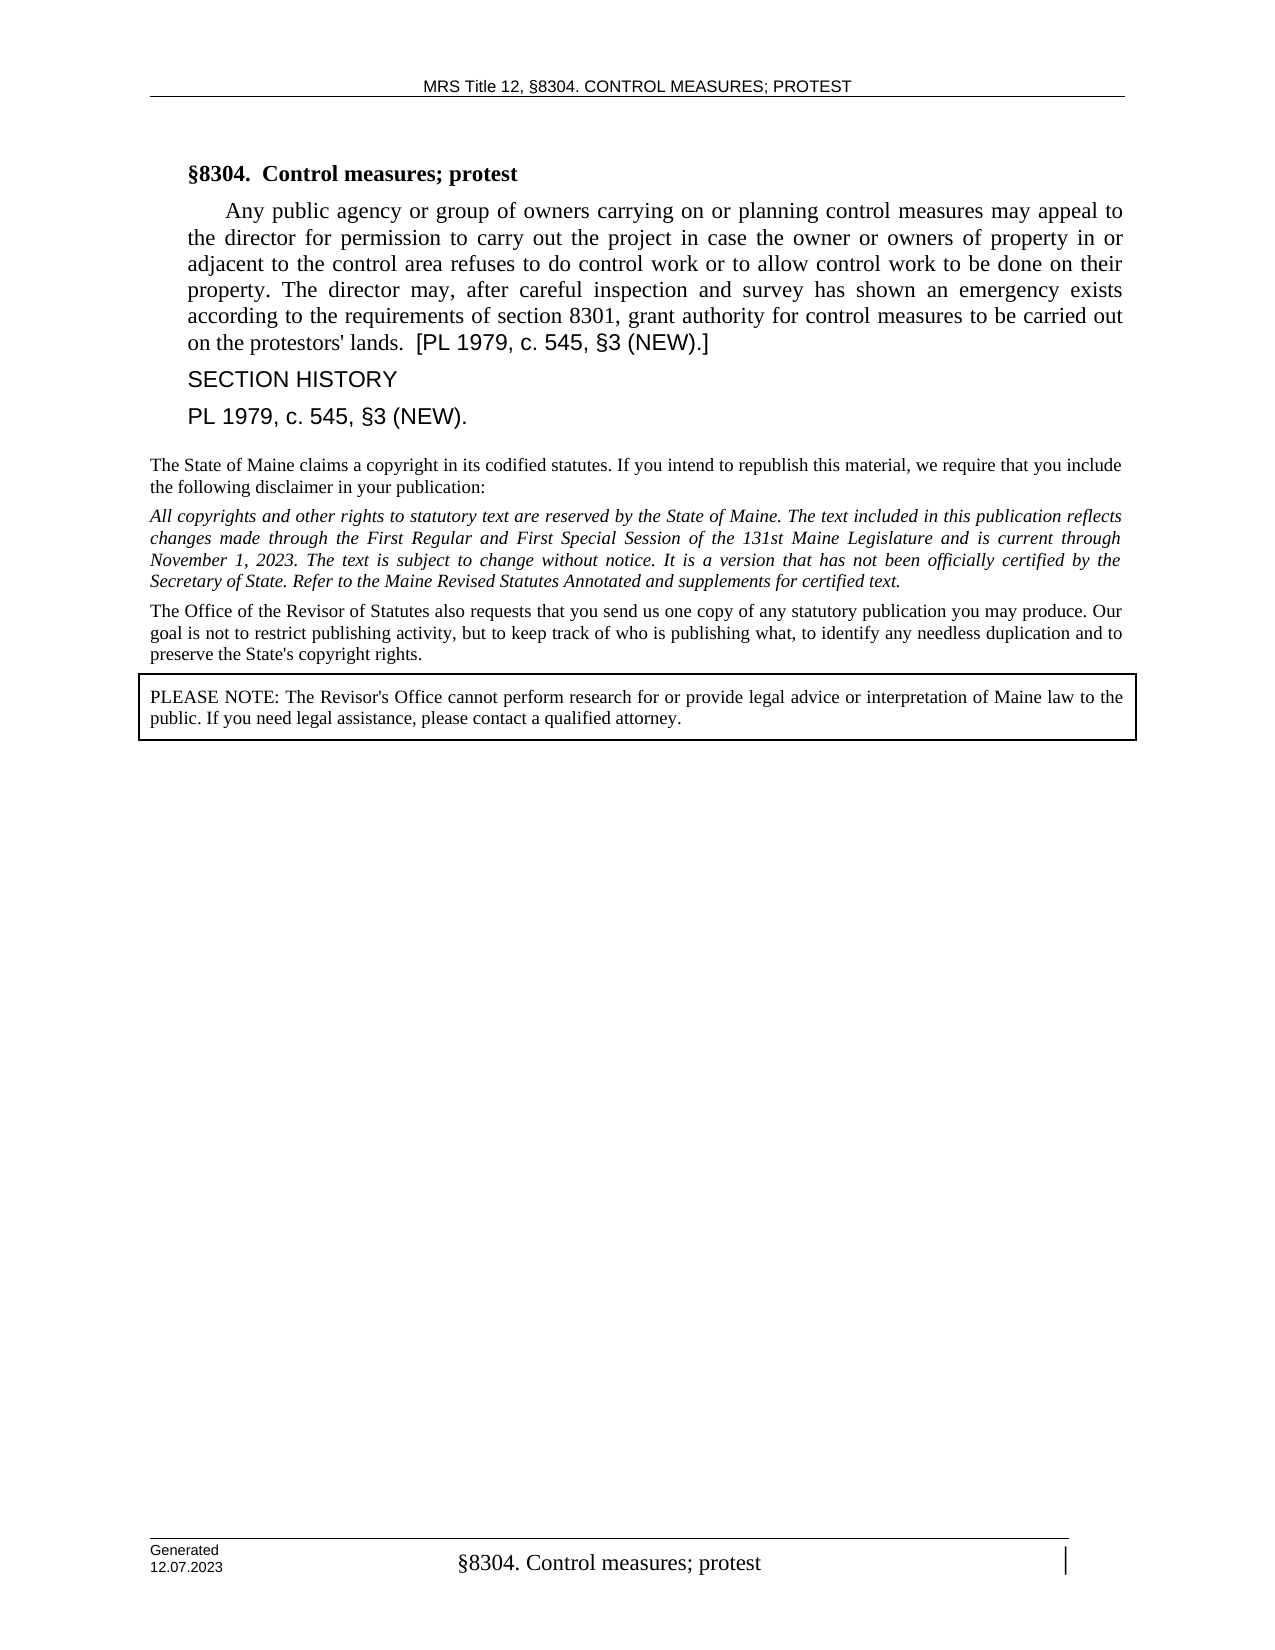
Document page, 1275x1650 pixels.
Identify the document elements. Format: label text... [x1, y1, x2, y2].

text §8304. Control measures; protest [187, 160, 1125, 187]
text Any public agency or group of owners carrying on or planning control measures may appeal to the director for permission to carry out the project in case the owner or owners of property in or adjacent to the control area refuses to do control work or to allow control work to be done on their property. The director may, after careful inspection and survey has shown an emergency exists according to the requirements of section 8301, grant authority for control measures to be carried out on the protestors' lands. [PL 1979, c. 545, §3 (NEW).] [187, 197, 1125, 355]
text PL 1979, c. 545, §3 (NEW). [187, 403, 1125, 429]
text SECTION HISTORY [187, 366, 1125, 392]
text The State of Maine claims a copyright in its codified statutes. If you intend to republish this material, we require that you include the following disclaimer in your publication: [150, 454, 1125, 497]
text The Office of the Revisor of Statutes also requests that you send us one copy of any statutory publication you may produce. Our goal is not to restrict publishing activity, but to keep track of who is publishing what, to identify any needless duplication and to preserve the State's copyright rights. [150, 600, 1125, 665]
text PLEASE NOTE: The Revisor's Office cannot perform research for or provide legal advice or interpretation of Maine law to the public. If you need legal assistance, please contact a qualified attorney. [140, 675, 1135, 739]
text All copyrights and other rights to statutory text are reserved by the State of Maine. The text included in this publication reflects changes made through the First Regular and First Special Session of the 131st Maine Legislature and is current through November 1, 2023 . The text is subject to change without notice. It is a version that has not been officially certified by the Secretary of State. Refer to the Maine Revised Statutes Annotated and supplements for certified text. [150, 505, 1125, 592]
